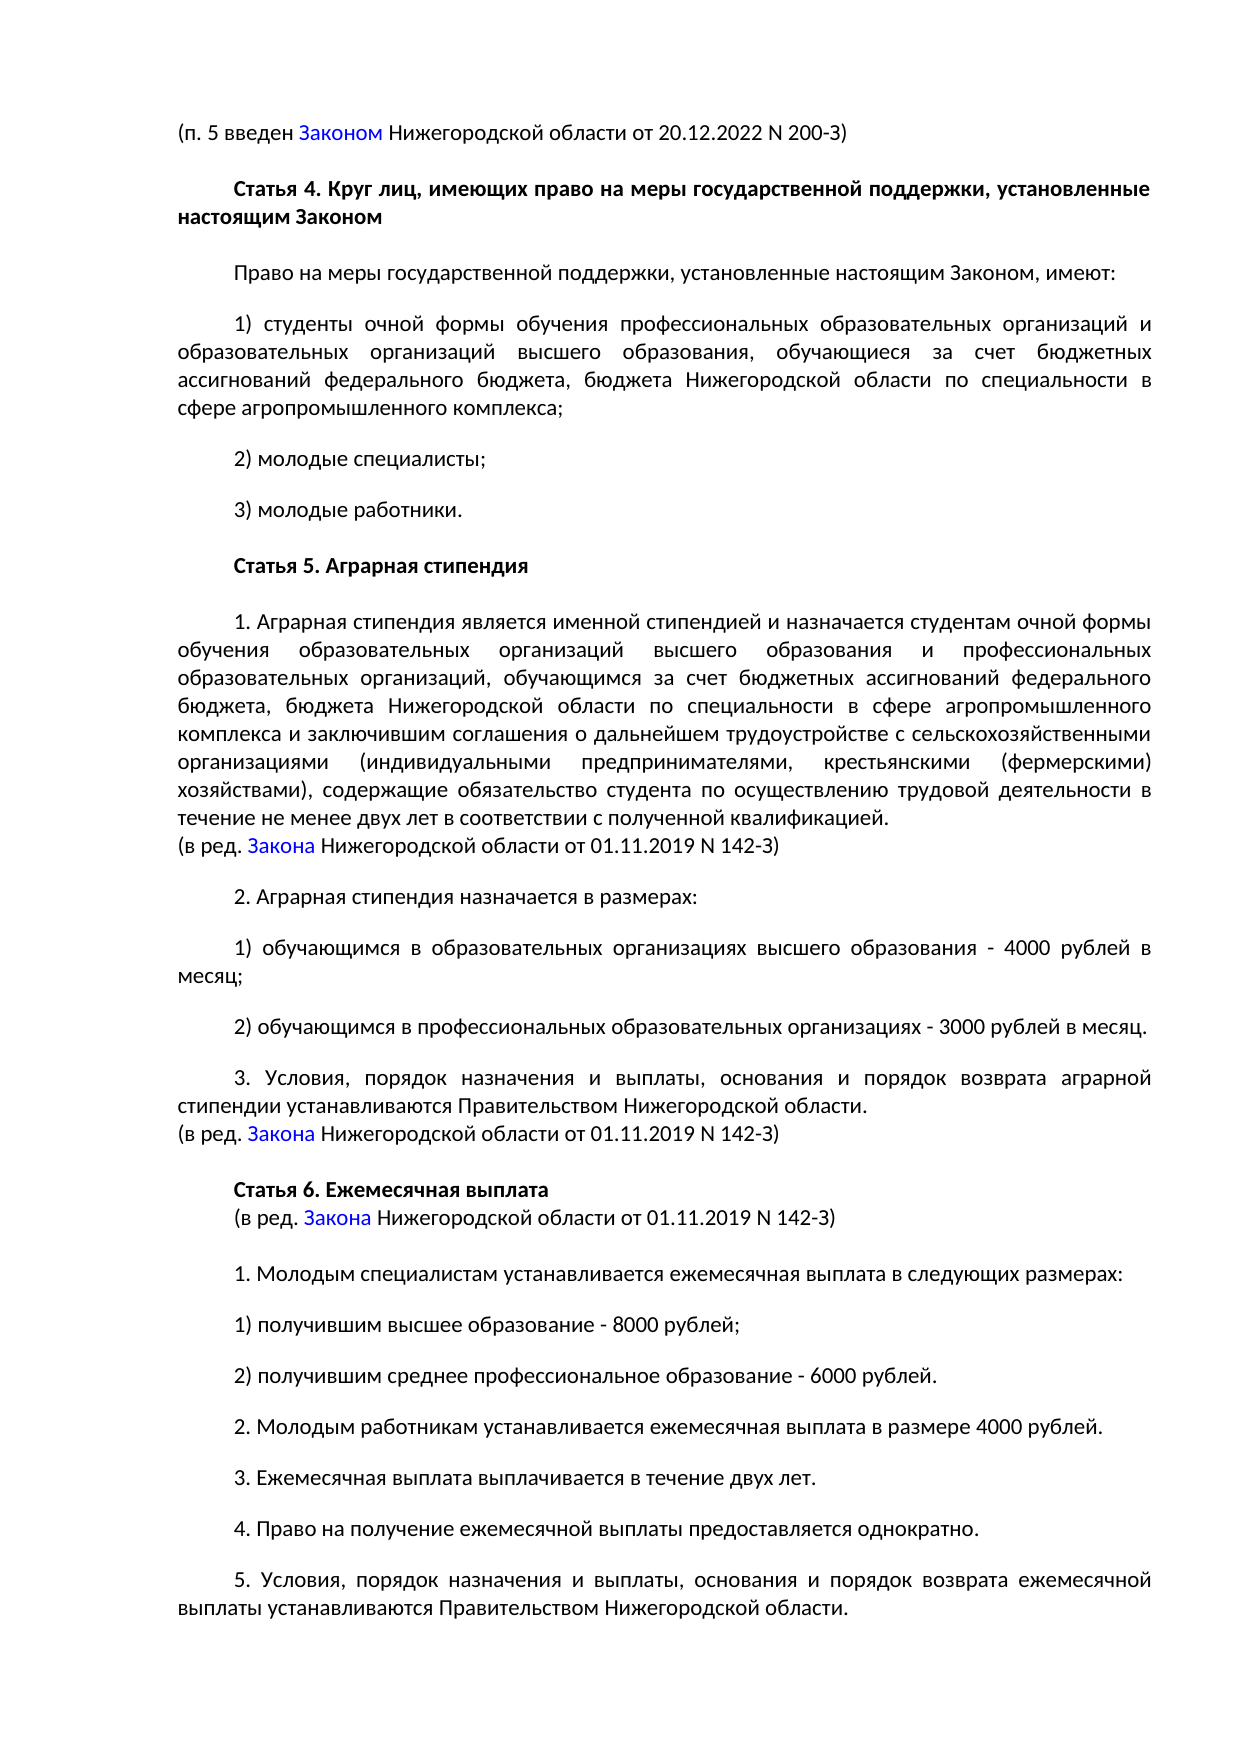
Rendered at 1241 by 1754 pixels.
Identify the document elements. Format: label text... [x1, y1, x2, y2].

text 2) обучающимся в профессиональных образовательных организациях - 3000 рублей в месяц. [177, 1012, 1152, 1040]
text 4. Право на получение ежемесячной выплаты предоставляется однократно. [177, 1514, 1152, 1542]
text Право на меры государственной поддержки, установленные настоящим Законом, имеют: [177, 258, 1152, 286]
text (в ред. Закона Нижегородской области от 01.11.2019 N 142-З) [177, 1119, 1152, 1147]
title Статья 6. Ежемесячная выплата [177, 1175, 1152, 1203]
text 1. Молодым специалистам устанавливается ежемесячная выплата в следующих размерах: [177, 1259, 1152, 1287]
text (в ред. Закона Нижегородской области от 01.11.2019 N 142-З) [177, 1203, 1152, 1231]
text 3) молодые работники. [177, 495, 1152, 523]
title Статья 5. Аграрная стипендия [177, 551, 1152, 579]
text 1) обучающимся в образовательных организациях высшего образования - 4000 рублей в месяц; [177, 933, 1152, 989]
text 3. Ежемесячная выплата выплачивается в течение двух лет. [177, 1463, 1152, 1491]
title Статья 4. Круг лиц, имеющих право на меры государственной поддержки, установленные настоящим Законом [177, 174, 1152, 230]
text 1) получившим высшее образование - 8000 рублей; [177, 1310, 1152, 1338]
text (в ред. Закона Нижегородской области от 01.11.2019 N 142-З) [177, 831, 1152, 859]
text 3. Условия, порядок назначения и выплаты, основания и порядок возврата аграрной стипендии устанавливаются Правительством Нижегородской области. [177, 1063, 1152, 1119]
text 1. Аграрная стипендия является именной стипендией и назначается студентам очной формы обучения образовательных организаций высшего образования и профессиональных образовательных организаций, обучающимся за счет бюджетных ассигнований федерального бюджета, бюджета Нижегородской области по специальности в сфере агропромышленного комплекса и заключившим соглашения о дальнейшем трудоустройстве с сельскохозяйственными организациями (индивидуальными предпринимателями, крестьянскими (фермерскими) хозяйствами), содержащие обязательство студента по осуществлению трудовой деятельности в течение не менее двух лет в соответствии с полученной квалификацией. [177, 607, 1152, 831]
text 2) получившим среднее профессиональное образование - 6000 рублей. [177, 1361, 1152, 1389]
text 2. Аграрная стипендия назначается в размерах: [177, 882, 1152, 910]
text 2) молодые специалисты; [177, 444, 1152, 472]
text 1) студенты очной формы обучения профессиональных образовательных организаций и образовательных организаций высшего образования, обучающиеся за счет бюджетных ассигнований федерального бюджета, бюджета Нижегородской области по специальности в сфере агропромышленного комплекса; [177, 309, 1152, 421]
text (п. 5 введен Законом Нижегородской области от 20.12.2022 N 200-З) [177, 118, 1152, 146]
text 5. Условия, порядок назначения и выплаты, основания и порядок возврата ежемесячной выплаты устанавливаются Правительством Нижегородской области. [177, 1565, 1152, 1621]
text 2. Молодым работникам устанавливается ежемесячная выплата в размере 4000 рублей. [177, 1412, 1152, 1440]
